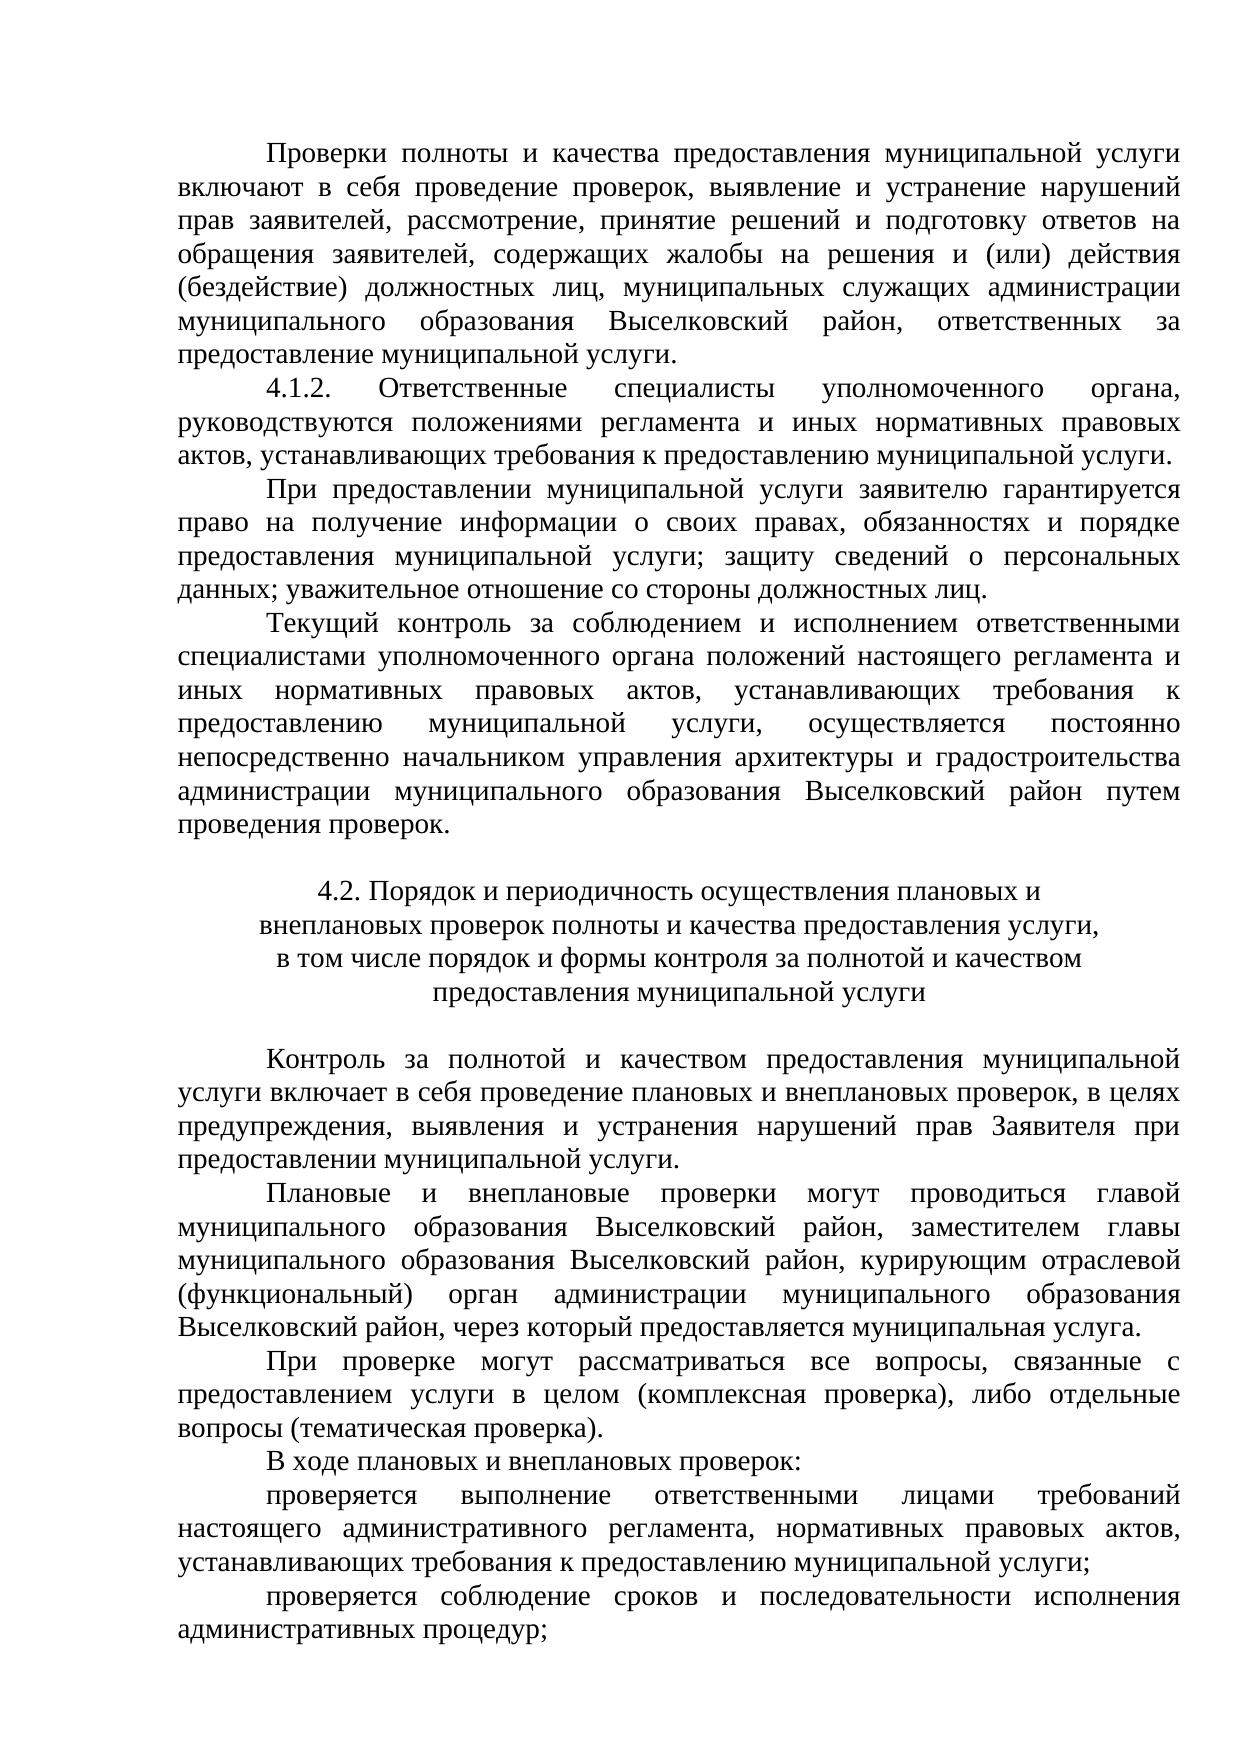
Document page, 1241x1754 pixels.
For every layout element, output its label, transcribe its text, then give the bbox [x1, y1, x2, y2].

text 4.2. Порядок и периодичность осуществления плановых и внеплановых проверок полноты и качества предоставления услуги, [177, 873, 1181, 940]
text В ходе плановых и внеплановых проверок: [177, 1443, 1181, 1477]
text в том числе порядок и формы контроля за полнотой и качеством [177, 940, 1181, 974]
text предоставления муниципальной услуги [177, 974, 1181, 1007]
text Контроль за полнотой и качеством предоставления муниципальной услуги включает в себя проведение плановых и внеплановых проверок, в целях предупреждения, выявления и устранения нарушений прав Заявителя при предоставлении муниципальной услуги. [177, 1041, 1181, 1175]
text проверяется выполнение ответственными лицами требований настоящего административного регламента, нормативных правовых актов, устанавливающих требования к предоставлению муниципальной услуги; [177, 1477, 1181, 1578]
text При предоставлении муниципальной услуги заявителю гарантируется право на получение информации о своих правах, обязанностях и порядке предоставления муниципальной услуги; защиту сведений о персональных данных; уважительное отношение со стороны должностных лиц. [177, 471, 1181, 605]
text Текущий контроль за соблюдением и исполнением ответственными специалистами уполномоченного органа положений настоящего регламента и иных нормативных правовых актов, устанавливающих требования к предоставлению муниципальной услуги, осуществляется постоянно непосредственно начальником управления архитектуры и градостроительства администрации муниципального образования Выселковский район путем проведения проверок. [177, 605, 1181, 840]
text 4.1.2. Ответственные специалисты уполномоченного органа, руководствуются положениями регламента и иных нормативных правовых актов, устанавливающих требования к предоставлению муниципальной услуги. [177, 370, 1181, 471]
text При проверке могут рассматриваться все вопросы, связанные с предоставлением услуги в целом (комплексная проверка), либо отдельные вопросы (тематическая проверка). [177, 1343, 1181, 1443]
text проверяется соблюдение сроков и последовательности исполнения административных процедур; [177, 1578, 1181, 1645]
text Проверки полноты и качества предоставления муниципальной услуги включают в себя проведение проверок, выявление и устранение нарушений прав заявителей, рассмотрение, принятие решений и подготовку ответов на обращения заявителей, содержащих жалобы на решения и (или) действия (бездействие) должностных лиц, муниципальных служащих администрации муниципального образования Выселковский район, ответственных за предоставление муниципальной услуги. [177, 135, 1181, 370]
text Плановые и внеплановые проверки могут проводиться главой муниципального образования Выселковский район, заместителем главы муниципального образования Выселковский район, курирующим отраслевой (функциональный) орган администрации муниципального образования Выселковский район, через который предоставляется муниципальная услуга. [177, 1175, 1181, 1343]
